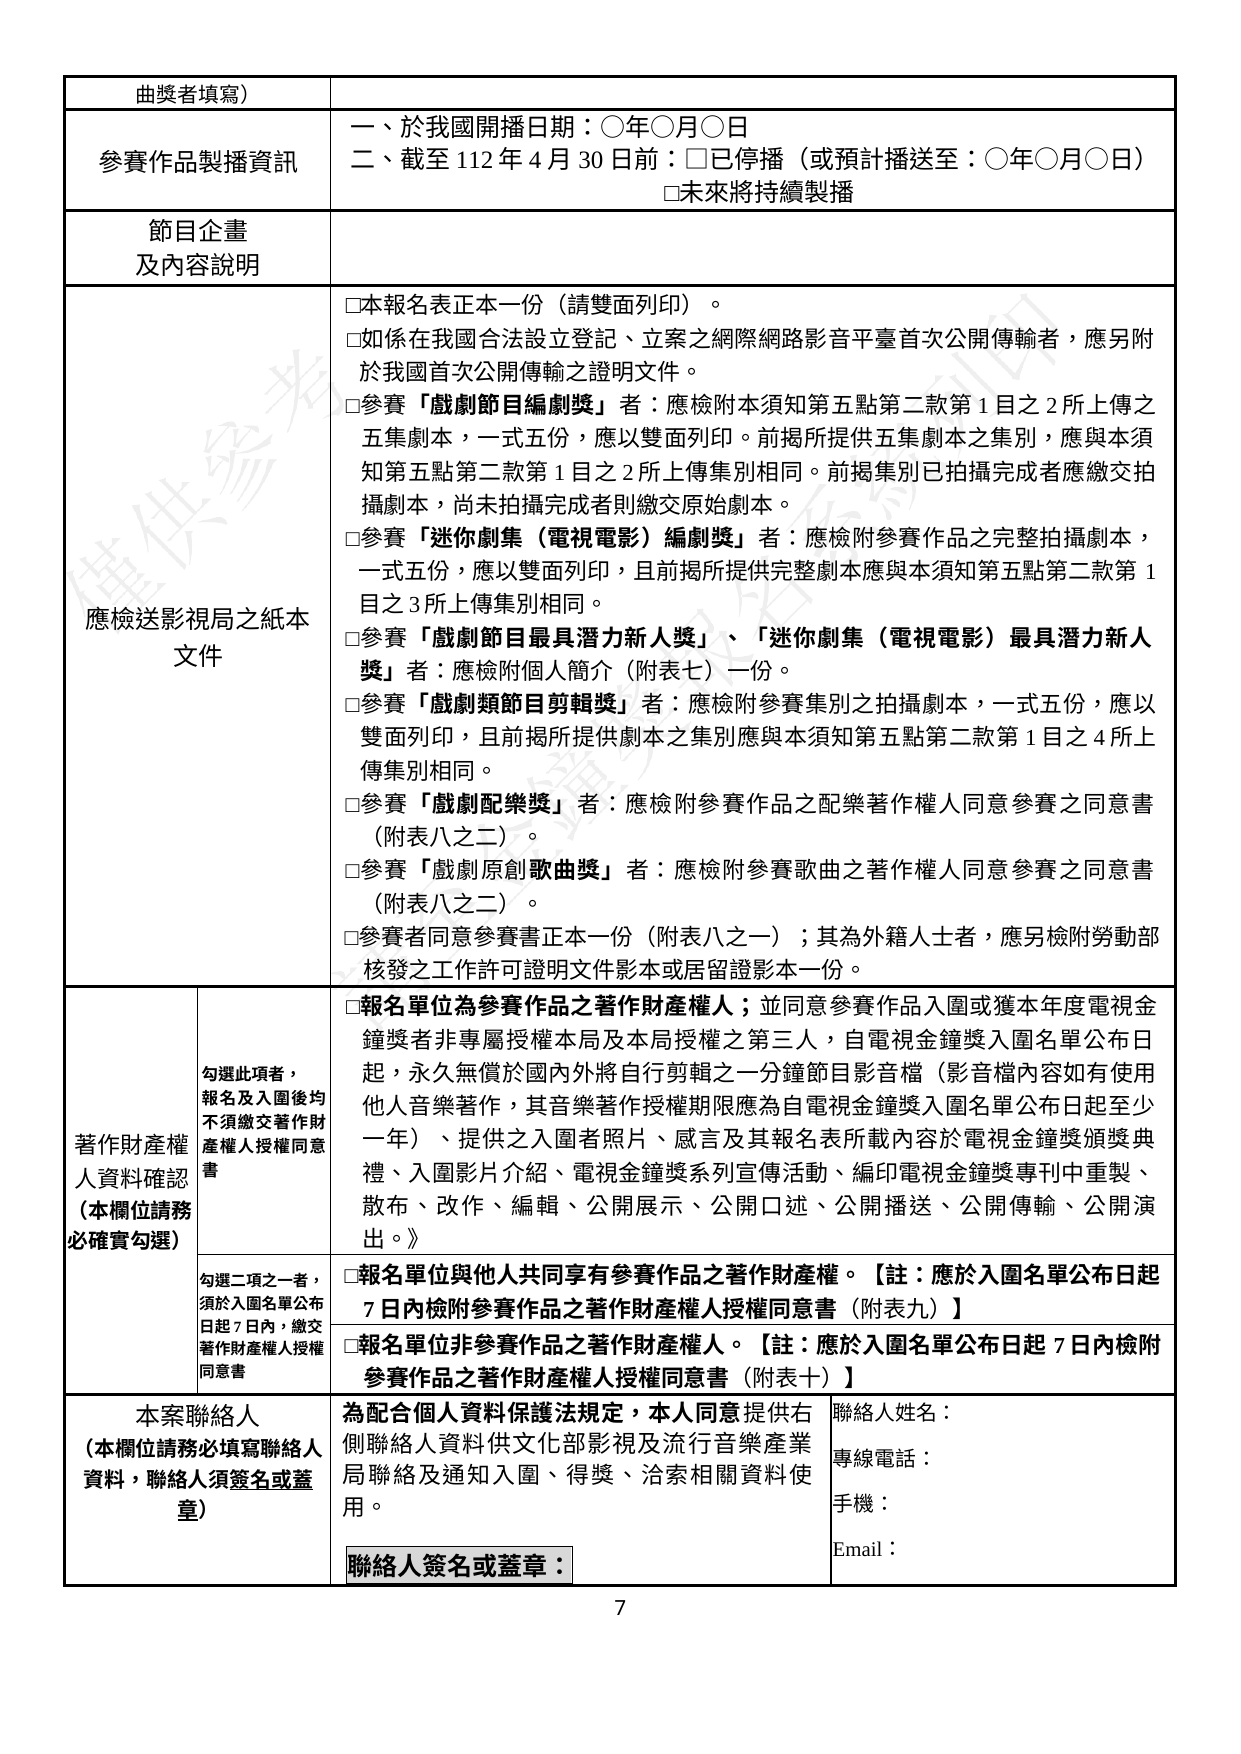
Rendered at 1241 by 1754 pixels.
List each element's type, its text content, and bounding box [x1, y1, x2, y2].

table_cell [331, 1396, 830, 1584]
table_cell 一、於我國開播日期：○年○月○日 二、截至112年 4 月 30 日前：□已停播（或預計播送至：○年○月○日） □未來將持續製播 [331, 111, 1174, 209]
table_cell [331, 78, 1174, 108]
table_cell [331, 212, 1174, 284]
table_cell □報名單位非參賽作品之著作財產權人。【註：應於入圍名單公布日起7日內檢附參賽作品之著作財產權人授權同意書（附表十）】 [331, 1325, 1174, 1393]
table_cell 節目企畫 及內容說明 [66, 212, 330, 284]
table_cell 應檢送影視局之紙本 文件 [66, 287, 330, 985]
table_cell 勾選此項者， 報名及入圍後均不須繳交著作財產權人授權同意書 [198, 988, 330, 1254]
table_cell 創作理念 （包含但不限於與該劇主軸之關聯，限參賽戲劇原創歌曲獎者填寫） [66, 78, 330, 108]
table_cell 著作財產權人資料確認 （本欄位請務必確實勾選） [66, 988, 197, 1393]
table_cell □報名單位與他人共同享有參賽作品之著作財產權。【註：應於入圍名單公布日起7日內檢附參賽作品之著作財產權人授權同意書（附表九）】 [331, 1255, 1174, 1324]
table_cell 參賽作品製播資訊 [66, 111, 330, 209]
table_cell 勾選二項之一者，須於入圍名單公布日起7日內，繳交著作財產權人授權同意書 [198, 1255, 330, 1393]
table_cell □報名單位為參賽作品之著作財產權人；並同意參賽作品入圍或獲本年度電視金鐘獎者非專屬授權本局及本局授權之第三人，自電視金鐘獎入圍名單公布日起，永久無償於國內外將自行剪輯之一分鐘節目影音檔（影音檔內容如有使用他人音樂著作，其音樂著作授權期限應為自電視金鐘獎入圍名單公布日起至少一年）、提供之入圍者照片、感言及其報名表所載內容於電視金鐘獎頒獎典禮、入圍影片介紹、電視金鐘獎系列宣傳活動、編印電視金鐘獎專刊中重製、散布、改作、編輯、公開展示、公開口述、公開播送、公開傳輸、公開演出。》 [331, 988, 1174, 1254]
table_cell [66, 1396, 330, 1584]
table_cell □本報名表正本一份（請雙面列印）。 □如係在我國合法設立登記、立案之網際網路影音平臺首次公開傳輸者，應另附於我國首次公開傳輸之證明文件。 □參賽「戲劇節目編劇獎」者：應檢附本須知第五點第二款第1目之2所上傳之五集劇本，一式五份，應以雙面列印。前揭所提供五集劇本之集別，應與本須知第五點第二款第1目之2所上傳集別相同。前揭集別已拍攝完成者應繳交拍攝劇本，尚未拍攝完成者則繳交原始劇本。 □參賽「迷你劇集（電視電影）編劇獎」者：應檢附參賽作品之完整拍攝劇本，一式五份，應以雙面列印，且前揭所提供完整劇本應與本須知第五點第二款第1目之3所上傳集別相同。 □參賽「戲劇節目最具潛力新人獎」、「迷你劇集（電視電影）最具潛力新人獎」者：應檢附個人簡介（附表七）一份。 □參賽「戲劇類節目剪輯獎」者：應檢附參賽集別之拍攝劇本，一式五份，應以雙面列印，且前揭所提供劇本之集別應與本須知第五點第二款第1目之4所上傳集別相同。 □參賽「戲劇配樂獎」者：應檢附參賽作品之配樂著作權人同意參賽之同意書（附表八之二）。 □參賽「戲劇原創歌曲獎」者：應檢附參賽歌曲之著作權人同意參賽之同意書（附表八之二）。 □參賽者同意參賽書正本一份（附表八之一）；其為外籍人士者，應另檢附勞動部核發之工作許可證明文件影本或居留證影本一份。 [331, 287, 1174, 985]
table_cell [832, 1396, 1174, 1584]
